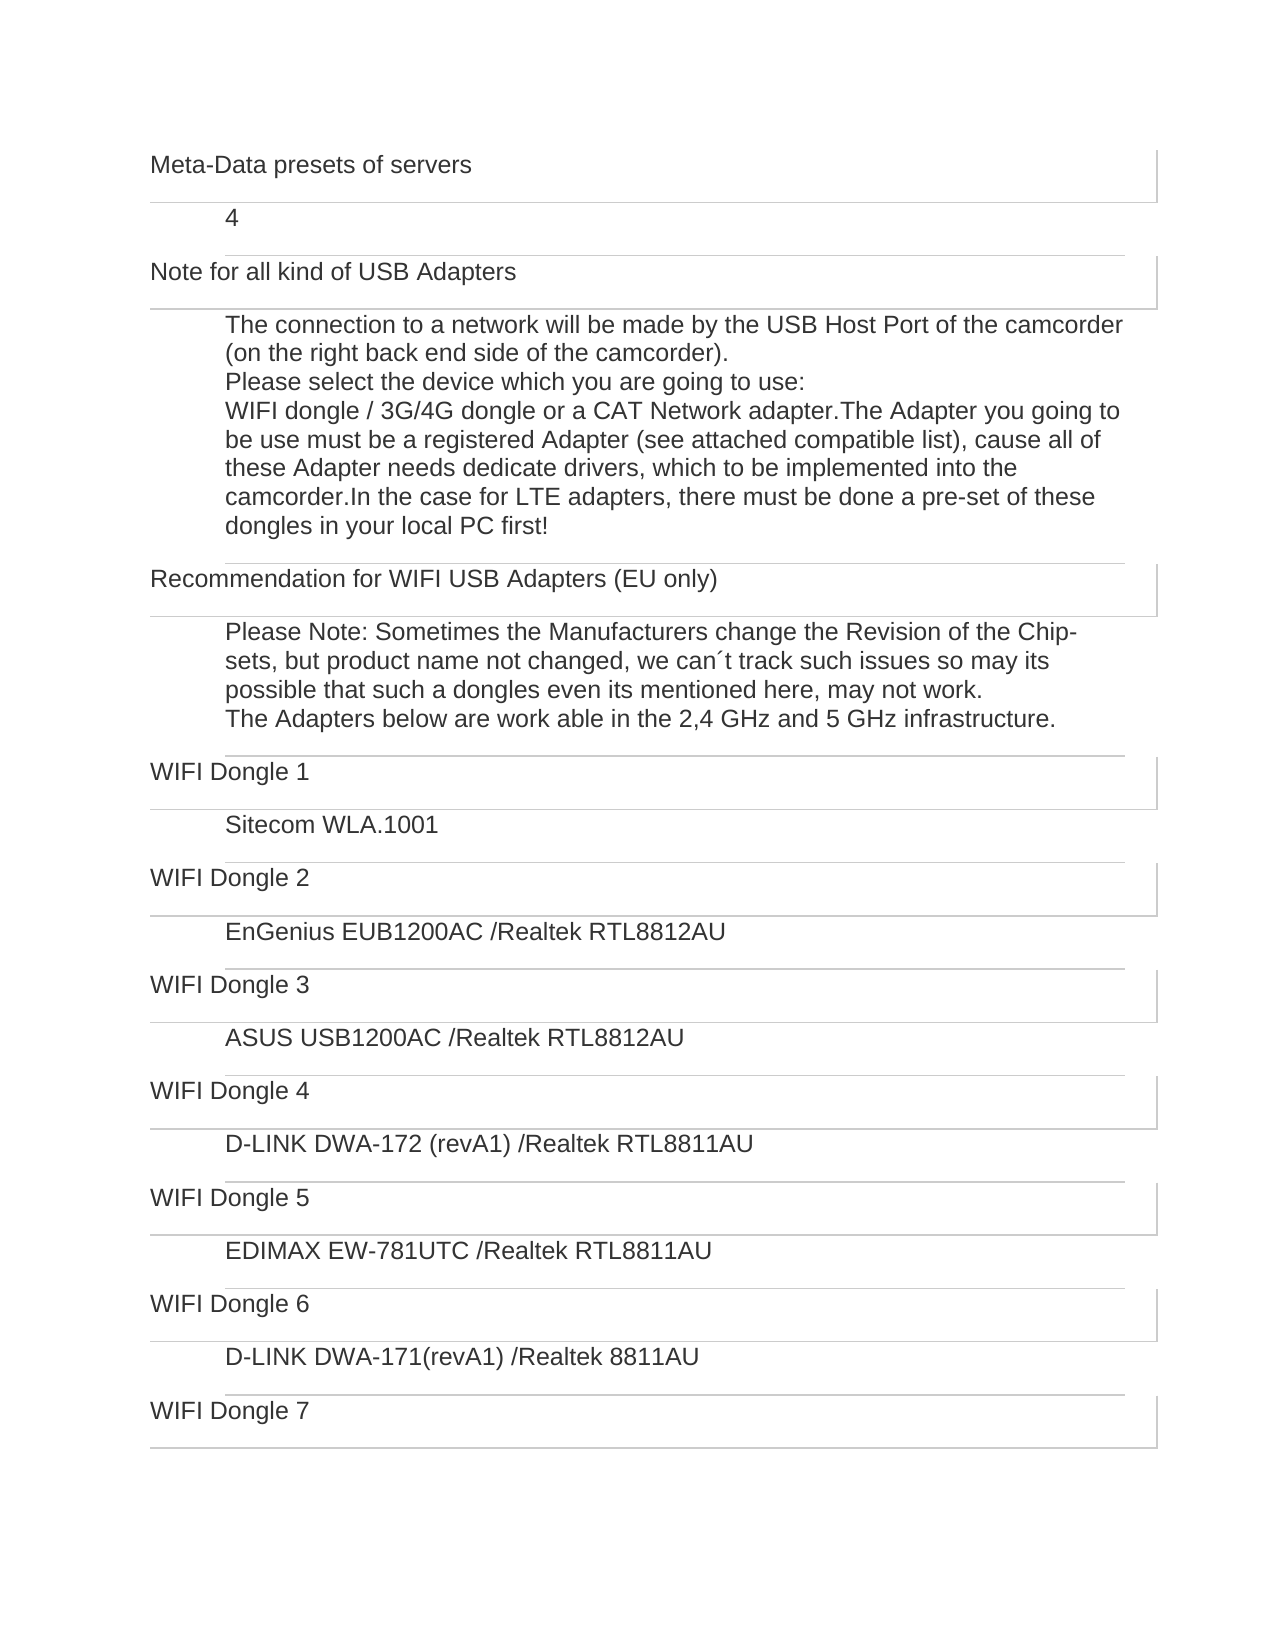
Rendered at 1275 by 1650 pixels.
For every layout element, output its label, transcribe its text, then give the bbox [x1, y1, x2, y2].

text WIFI Dongle 5 [150, 1183, 1156, 1234]
text Recommendation for WIFI USB Adapters (EU only) [150, 564, 1156, 616]
text Note for all kind of USB Adapters [150, 256, 1156, 308]
text Please Note: Sometimes the Manufacturers change the Revision of the Chip-sets, but product name not changed, we can´t track such issues so may its possible that such a dongles even its mentioned here, may not work. The Adapters below are work able in the 2,4 GHz and 5 GHz infrastructure. [225, 617, 1125, 755]
text 4 [225, 203, 1125, 255]
text EnGenius EUB1200AC /Realtek RTL8812AU [225, 917, 1125, 968]
text The connection to a network will be made by the USB Host Port of the camcorder (on the right back end side of the camcorder). Please select the device which you are going to use: WIFI dongle / 3G/4G dongle or a CAT Network adapter.The Adapter you going to be use must be a registered Adapter (see attached compatible list), cause all of these Adapter needs dedicate drivers, which to be implemented into the camcorder.In the case for LTE adapters, there must be done a pre-set of these dongles in your local PC first! [225, 310, 1125, 563]
text EDIMAX EW-781UTC /Realtek RTL8811AU [225, 1236, 1125, 1288]
text WIFI Dongle 4 [150, 1076, 1156, 1128]
text WIFI Dongle 1 [150, 757, 1156, 809]
text Sitecom WLA.1001 [225, 810, 1125, 862]
text WIFI Dongle 6 [150, 1289, 1156, 1341]
text WIFI Dongle 2 [150, 863, 1156, 915]
text D-LINK DWA-172 (revA1) /Realtek RTL8811AU [225, 1130, 1125, 1181]
text Meta-Data presets of servers [150, 150, 1156, 202]
text ASUS USB1200AC /Realtek RTL8812AU [225, 1023, 1125, 1075]
text WIFI Dongle 3 [150, 970, 1156, 1022]
text D-LINK DWA-171(revA1) /Realtek 8811AU [225, 1342, 1125, 1394]
text WIFI Dongle 7 [150, 1396, 1156, 1447]
